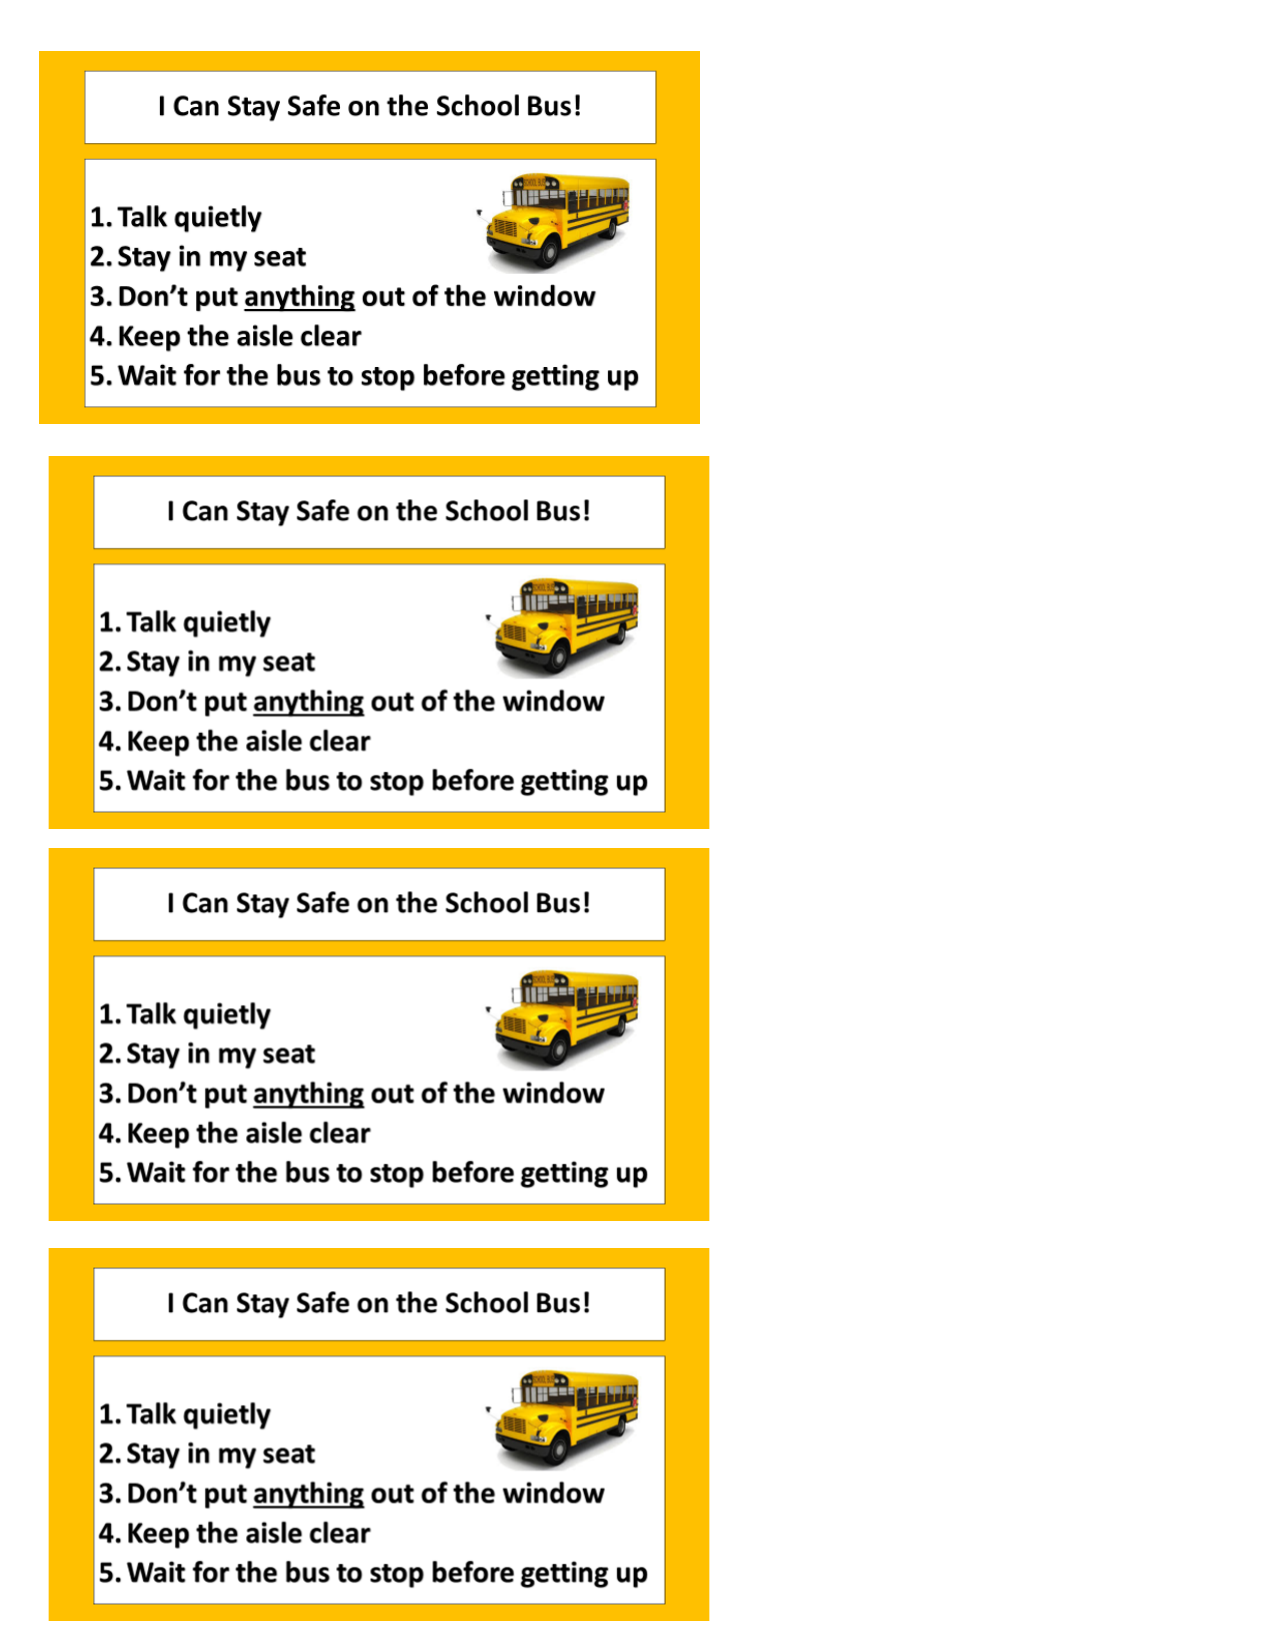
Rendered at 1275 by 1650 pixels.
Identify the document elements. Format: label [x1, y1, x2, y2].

picture [48, 456, 710, 829]
picture [48, 848, 710, 1221]
picture [39, 51, 700, 424]
picture [48, 1248, 710, 1621]
